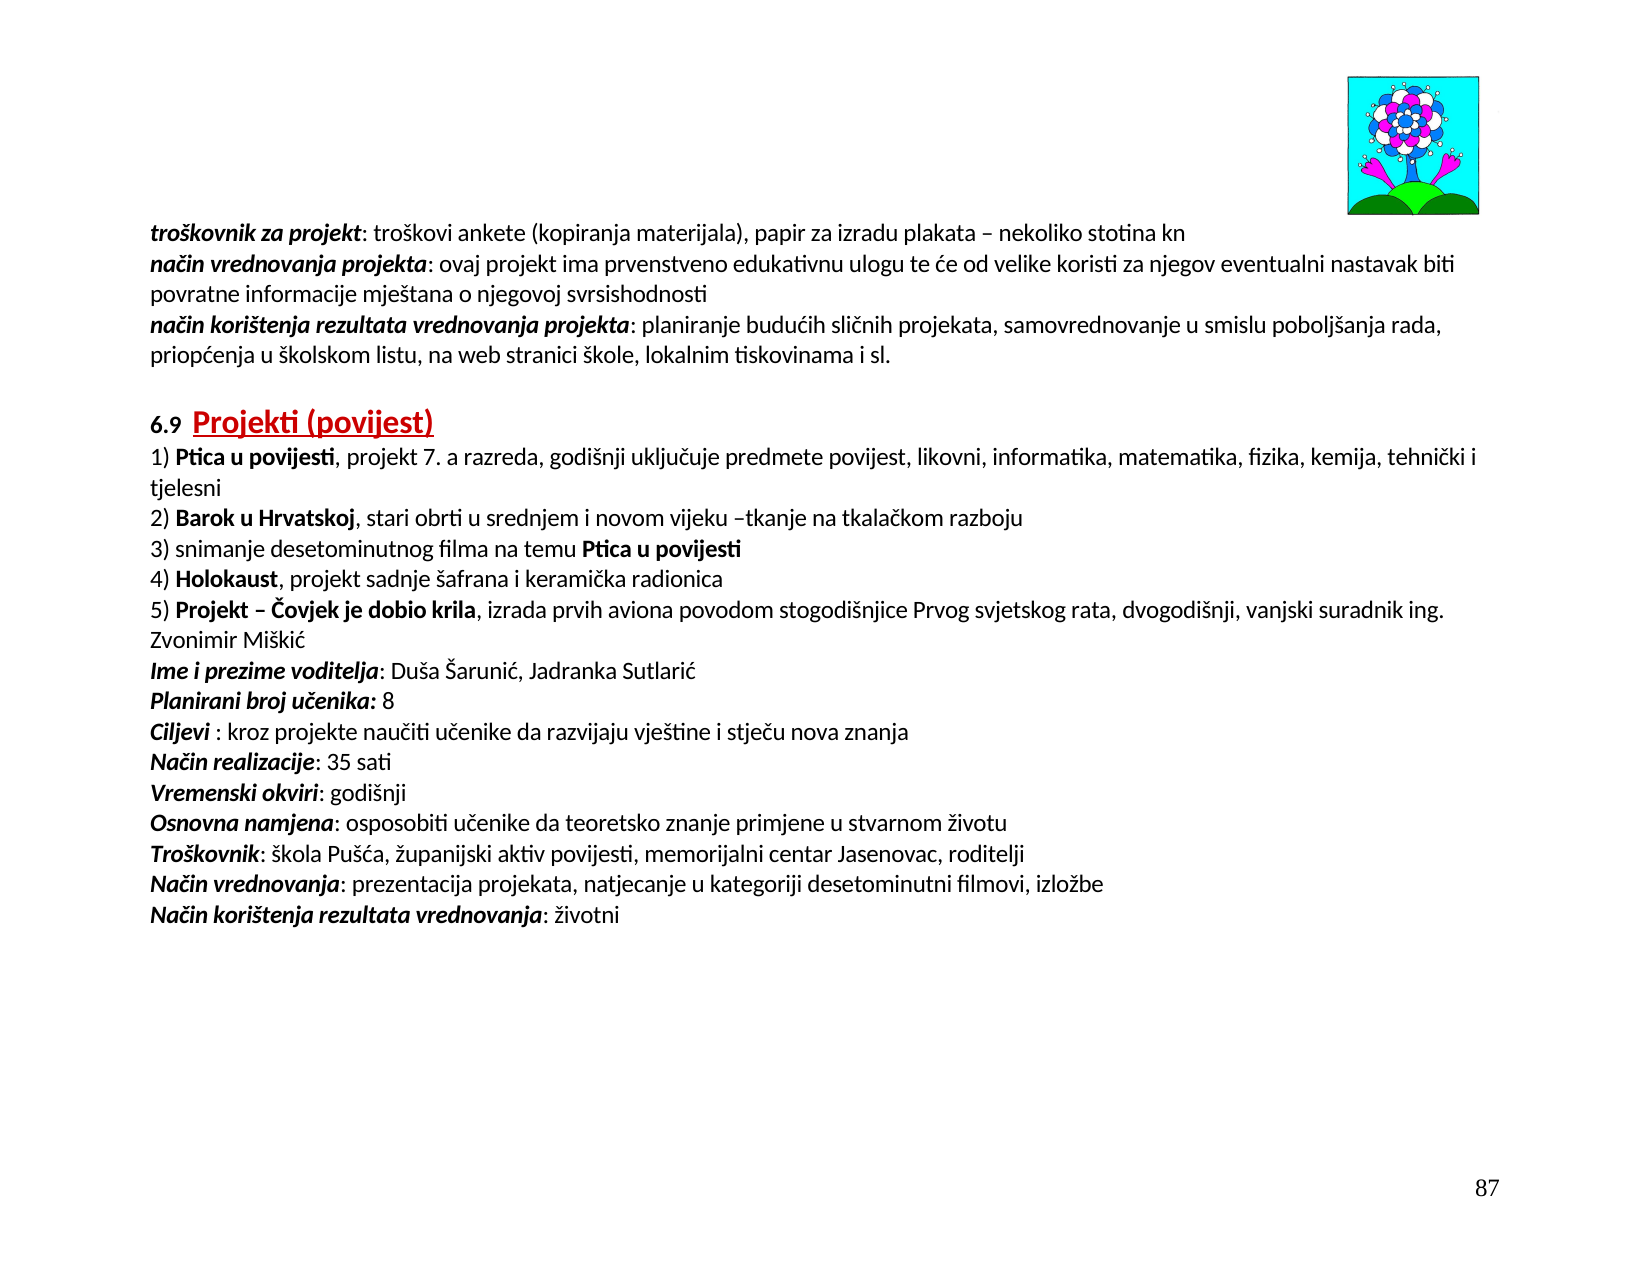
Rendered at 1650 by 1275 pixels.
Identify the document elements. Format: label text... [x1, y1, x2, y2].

text Ciljevi : kroz projekte naučiti učenike da razvijaju vještine i stječu nova znanja [150, 716, 1500, 747]
text troškovnik za projekt: troškovi ankete (kopiranja materijala), papir za izradu plakata – nekoliko stotina kn način vrednovanja projekta: ovaj projekt ima prvenstveno edukativnu ulogu te će od velike koristi za njegov eventualni nastavak biti povratne informacije mještana o njegovoj svrsishodnosti način korištenja rezultata vrednovanja projekta: planiranje budućih sličnih projekata, samovrednovanje u smislu poboljšanja rada, priopćenja u školskom listu, na web stranici škole, lokalnim tiskovinama i sl. [150, 217, 1500, 370]
text Ime i prezime voditelja: Duša Šarunić, Jadranka Sutlarić [150, 655, 1500, 686]
text 1) Ptica u povijesti, projekt 7. a razreda, godišnji uključuje predmete povijest, likovni, informatika, matematika, fizika, kemija, tehnički i tjelesni [150, 441, 1500, 502]
text 2) Barok u Hrvatskoj, stari obrti u srednjem i novom vijeku –tkanje na tkalačkom razboju [150, 502, 1500, 533]
text 3) snimanje desetominutnog filma na temu Ptica u povijesti [150, 533, 1500, 563]
text Način vrednovanja: prezentacija projekata, natjecanje u kategoriji desetominutni filmovi, izložbe [150, 869, 1500, 899]
picture [1332, 73, 1500, 218]
text 4) Holokaust, projekt sadnje šafrana i keramička radionica [150, 563, 1500, 594]
text Vremenski okviri: godišnji [150, 777, 1500, 808]
text Način korištenja rezultata vrednovanja: životni [150, 899, 1500, 930]
text Način realizacije: 35 sati [150, 747, 1500, 777]
text 6.9 Projekti (povijest) [150, 401, 1500, 441]
text 5) Projekt – Čovjek je dobio krila, izrada prvih aviona povodom stogodišnjice Prvog svjetskog rata, dvogodišnji, vanjski suradnik ing. Zvonimir Miškić [150, 594, 1500, 655]
text Planirani broj učenika: 8 [150, 686, 1500, 716]
text Troškovnik: škola Pušća, županijski aktiv povijesti, memorijalni centar Jasenovac, roditelji [150, 838, 1500, 869]
text Osnovna namjena: osposobiti učenike da teoretsko znanje primjene u stvarnom životu [150, 808, 1500, 838]
